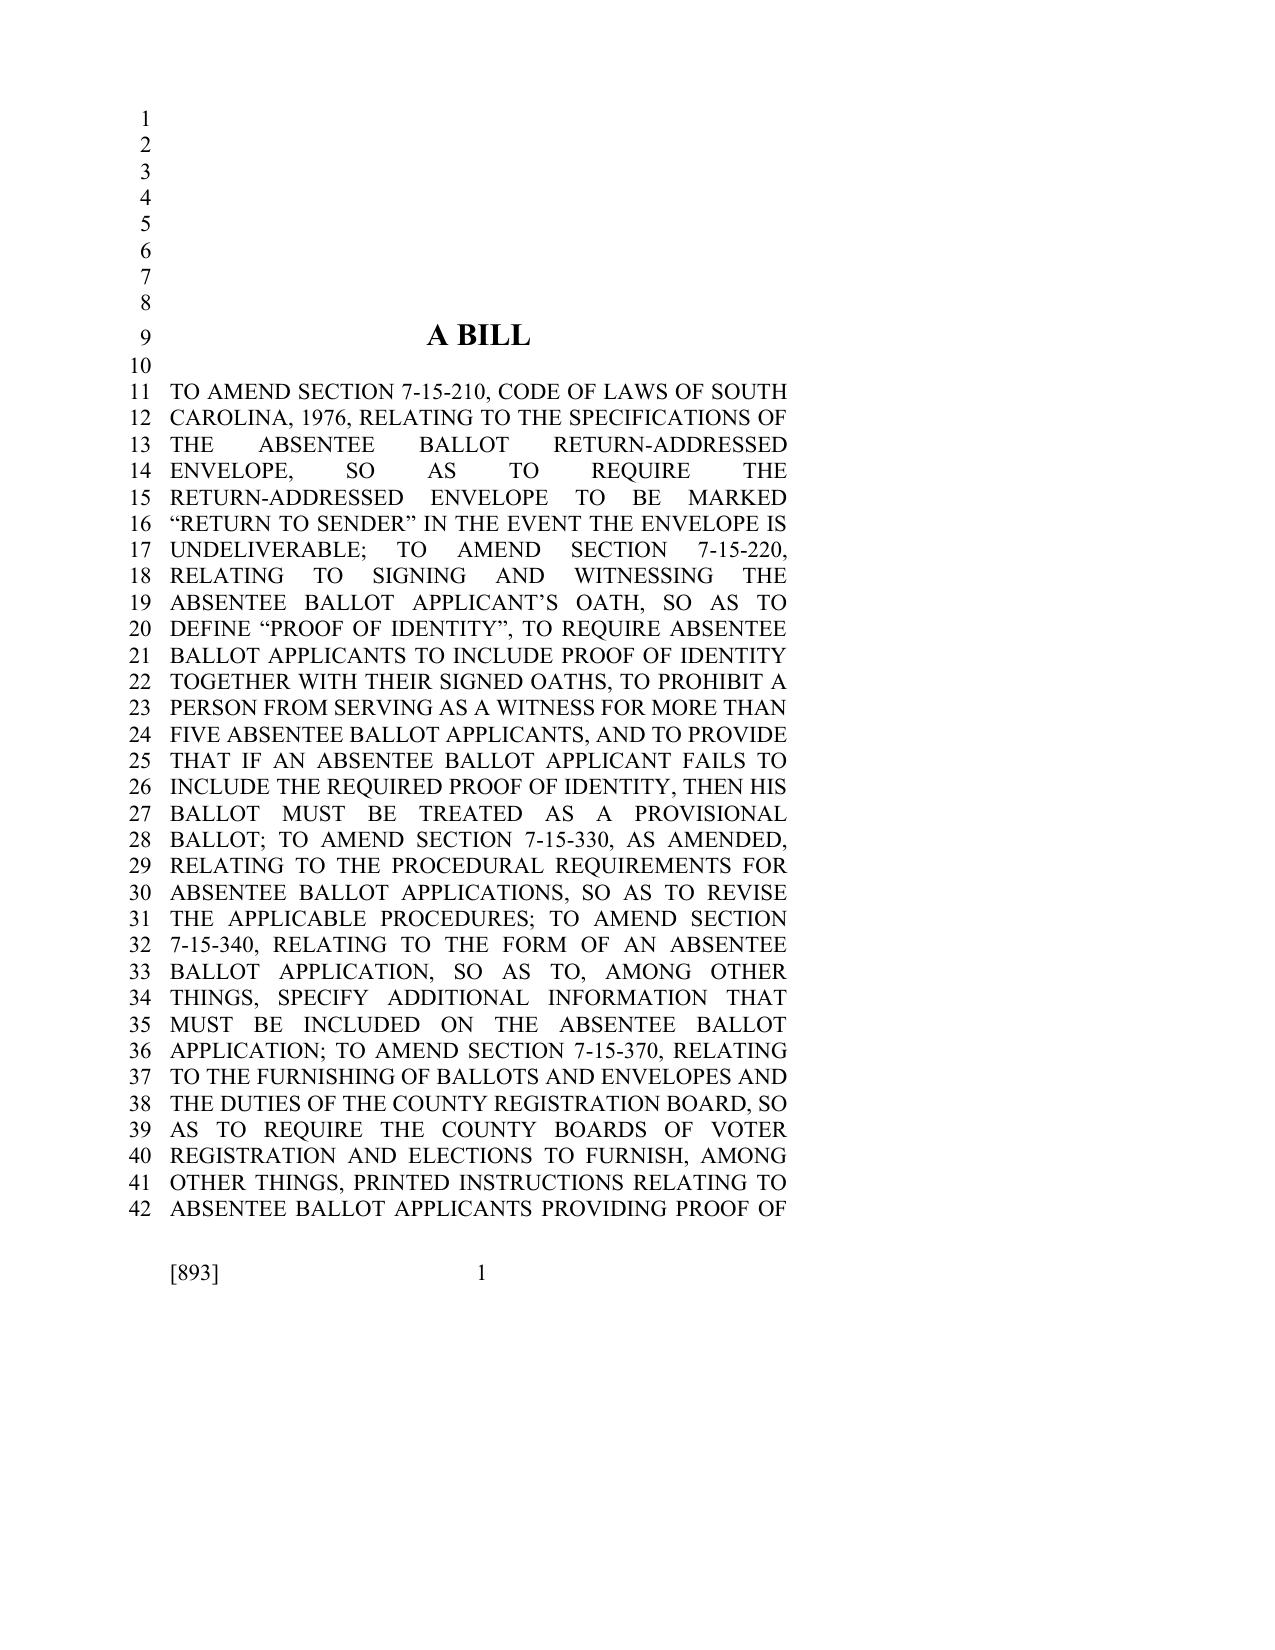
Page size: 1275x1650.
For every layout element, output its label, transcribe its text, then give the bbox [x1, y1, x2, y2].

text A BILL [169, 316, 787, 352]
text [169, 378, 787, 1221]
